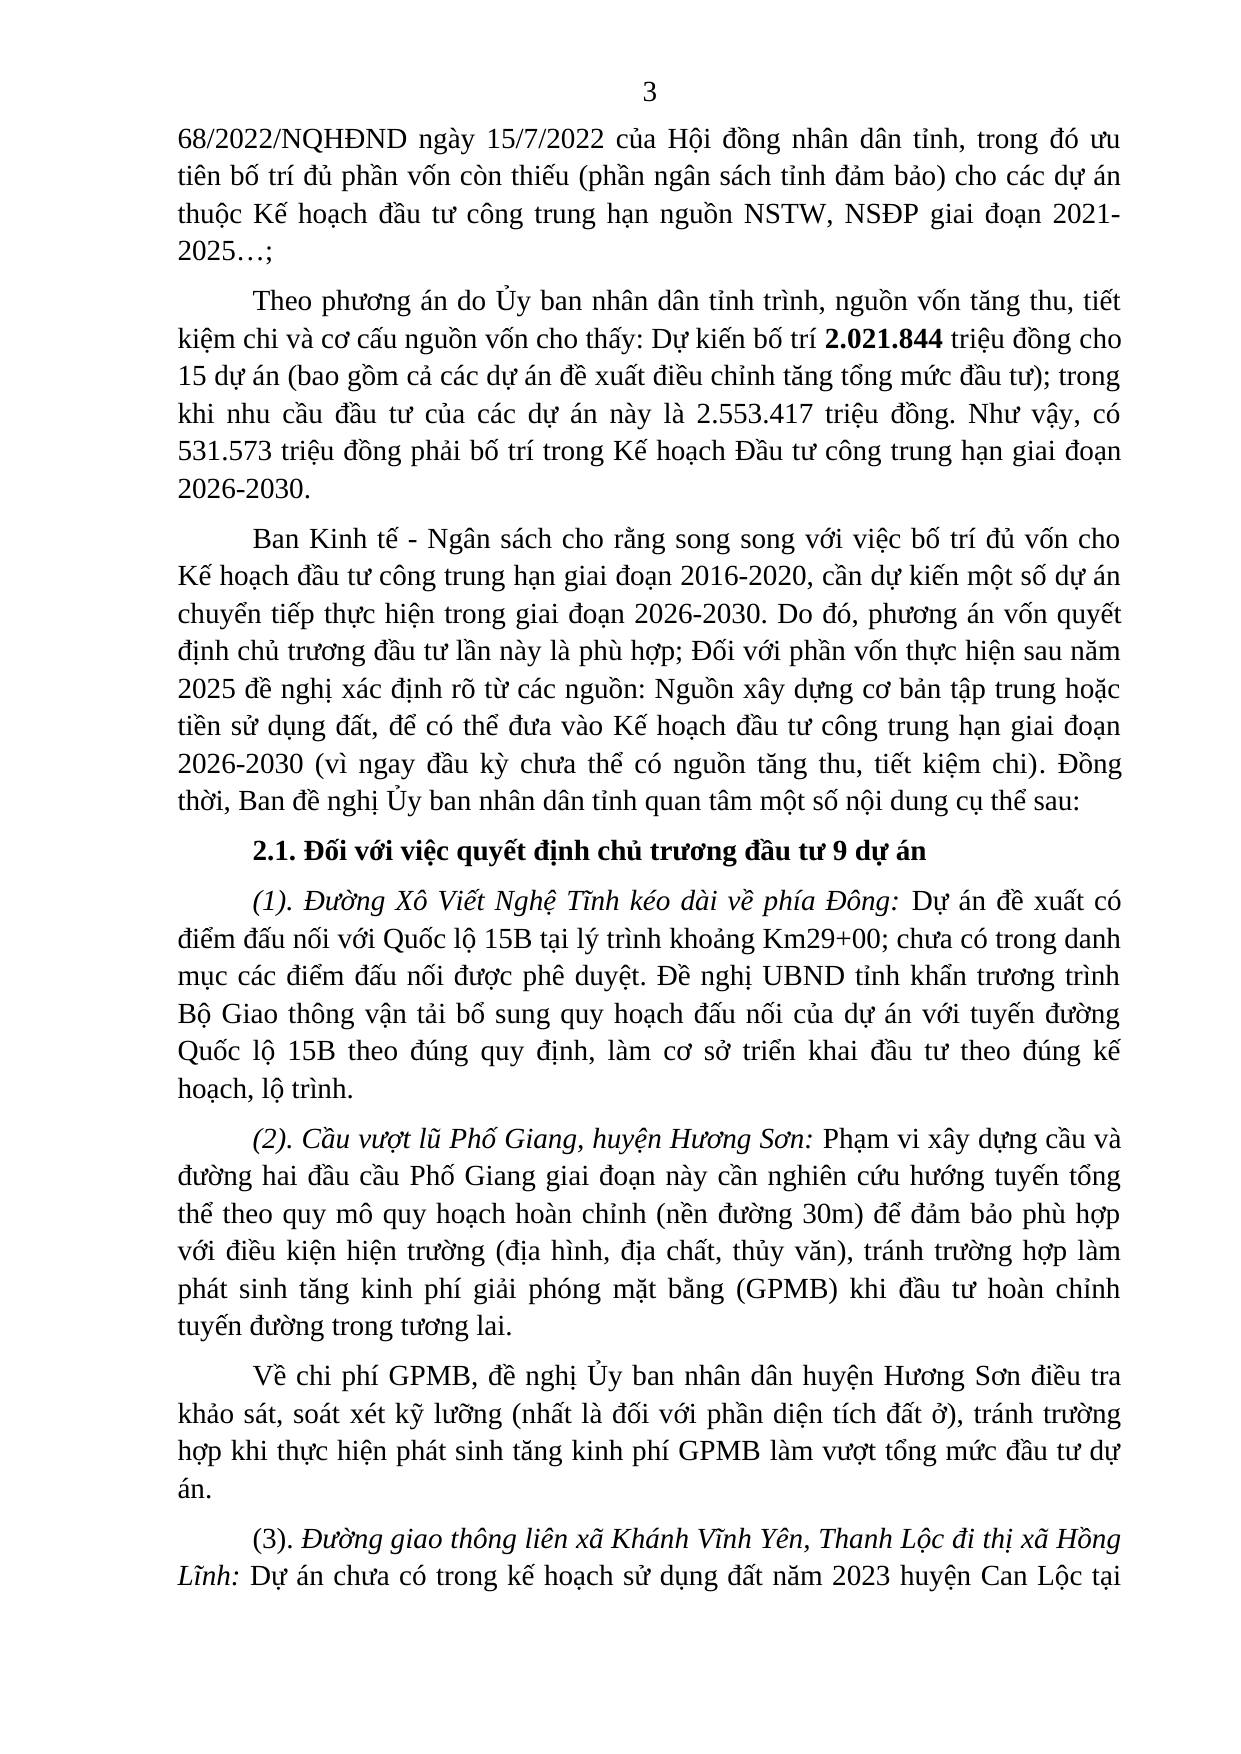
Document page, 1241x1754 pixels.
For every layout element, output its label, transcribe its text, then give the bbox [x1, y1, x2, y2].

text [177, 1518, 1122, 1593]
text (2). Cầu vượt lũ Phố Giang, huyện Hương Sơn: Phạm vi xây dựng cầu và đường hai đầu cầu Phố Giang giai đoạn này cần nghiên cứu hướng tuyến tổng thể theo quy mô quy hoạch hoàn chỉnh (nền đường 30m) để đảm bảo phù hợp với điều kiện hiện trường (địa hình, địa chất, thủy văn), tránh trường hợp làm phát sinh tăng kinh phí giải phóng mặt bằng (GPMB) khi đầu tư hoàn chỉnh tuyến đường trong tương lai. [177, 1118, 1122, 1343]
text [177, 118, 1122, 268]
text Về chi phí GPMB, đề nghị Ủy ban nhân dân huyện Hương Sơn điều tra khảo sát, soát xét kỹ lưỡng (nhất là đối với phần diện tích đất ở), tránh trường hợp khi thực hiện phát sinh tăng kinh phí GPMB làm vượt tổng mức đầu tư dự án. [177, 1356, 1122, 1506]
text (1). Đường Xô Viết Nghệ Tĩnh kéo dài về phía Đông: Dự án đề xuất có điểm đấu nối với Quốc lộ 15B tại lý trình khoảng Km29+00; chưa có trong danh mục các điểm đấu nối được phê duyệt. Đề nghị UBND tỉnh khẩn trương trình Bộ Giao thông vận tải bổ sung quy hoạch đấu nối của dự án với tuyến đường Quốc lộ 15B theo đúng quy định, làm cơ sở triển khai đầu tư theo đúng kế hoạch, lộ trình. [177, 881, 1122, 1106]
text Theo phương án do Ủy ban nhân dân tỉnh trình, nguồn vốn tăng thu, tiết kiệm chi và cơ cấu nguồn vốn cho thấy: Dự kiến bố trí 2.021.844 triệu đồng cho 15 dự án (bao gồm cả các dự án đề xuất điều chỉnh tăng tổng mức đầu tư); trong khi nhu cầu đầu tư của các dự án này là 2.553.417 triệu đồng. Như vậy, có 531.573 triệu đồng phải bố trí trong Kế hoạch Đầu tư công trung hạn giai đoạn 2026-2030. [177, 281, 1122, 506]
text 2.1. Đối với việc quyết định chủ trương đầu tư 9 dự án [177, 831, 1122, 868]
text Ban Kinh tế - Ngân sách cho rằng song song với việc bố trí đủ vốn cho Kế hoạch đầu tư công trung hạn giai đoạn 2016-2020, cần dự kiến một số dự án chuyển tiếp thực hiện trong giai đoạn 2026-2030. Do đó, phương án vốn quyết định chủ trương đầu tư lần này là phù hợp; Đối với phần vốn thực hiện sau năm 2025 đề nghị xác định rõ từ các nguồn: Nguồn xây dựng cơ bản tập trung hoặc tiền sử dụng đất, để có thể đưa vào Kế hoạch đầu tư công trung hạn giai đoạn 2026-2030 (vì ngay đầu kỳ chưa thể có nguồn tăng thu, tiết kiệm chi). Đồng thời, Ban đề nghị Ủy ban nhân dân tỉnh quan tâm một số nội dung cụ thể sau: [177, 518, 1122, 818]
